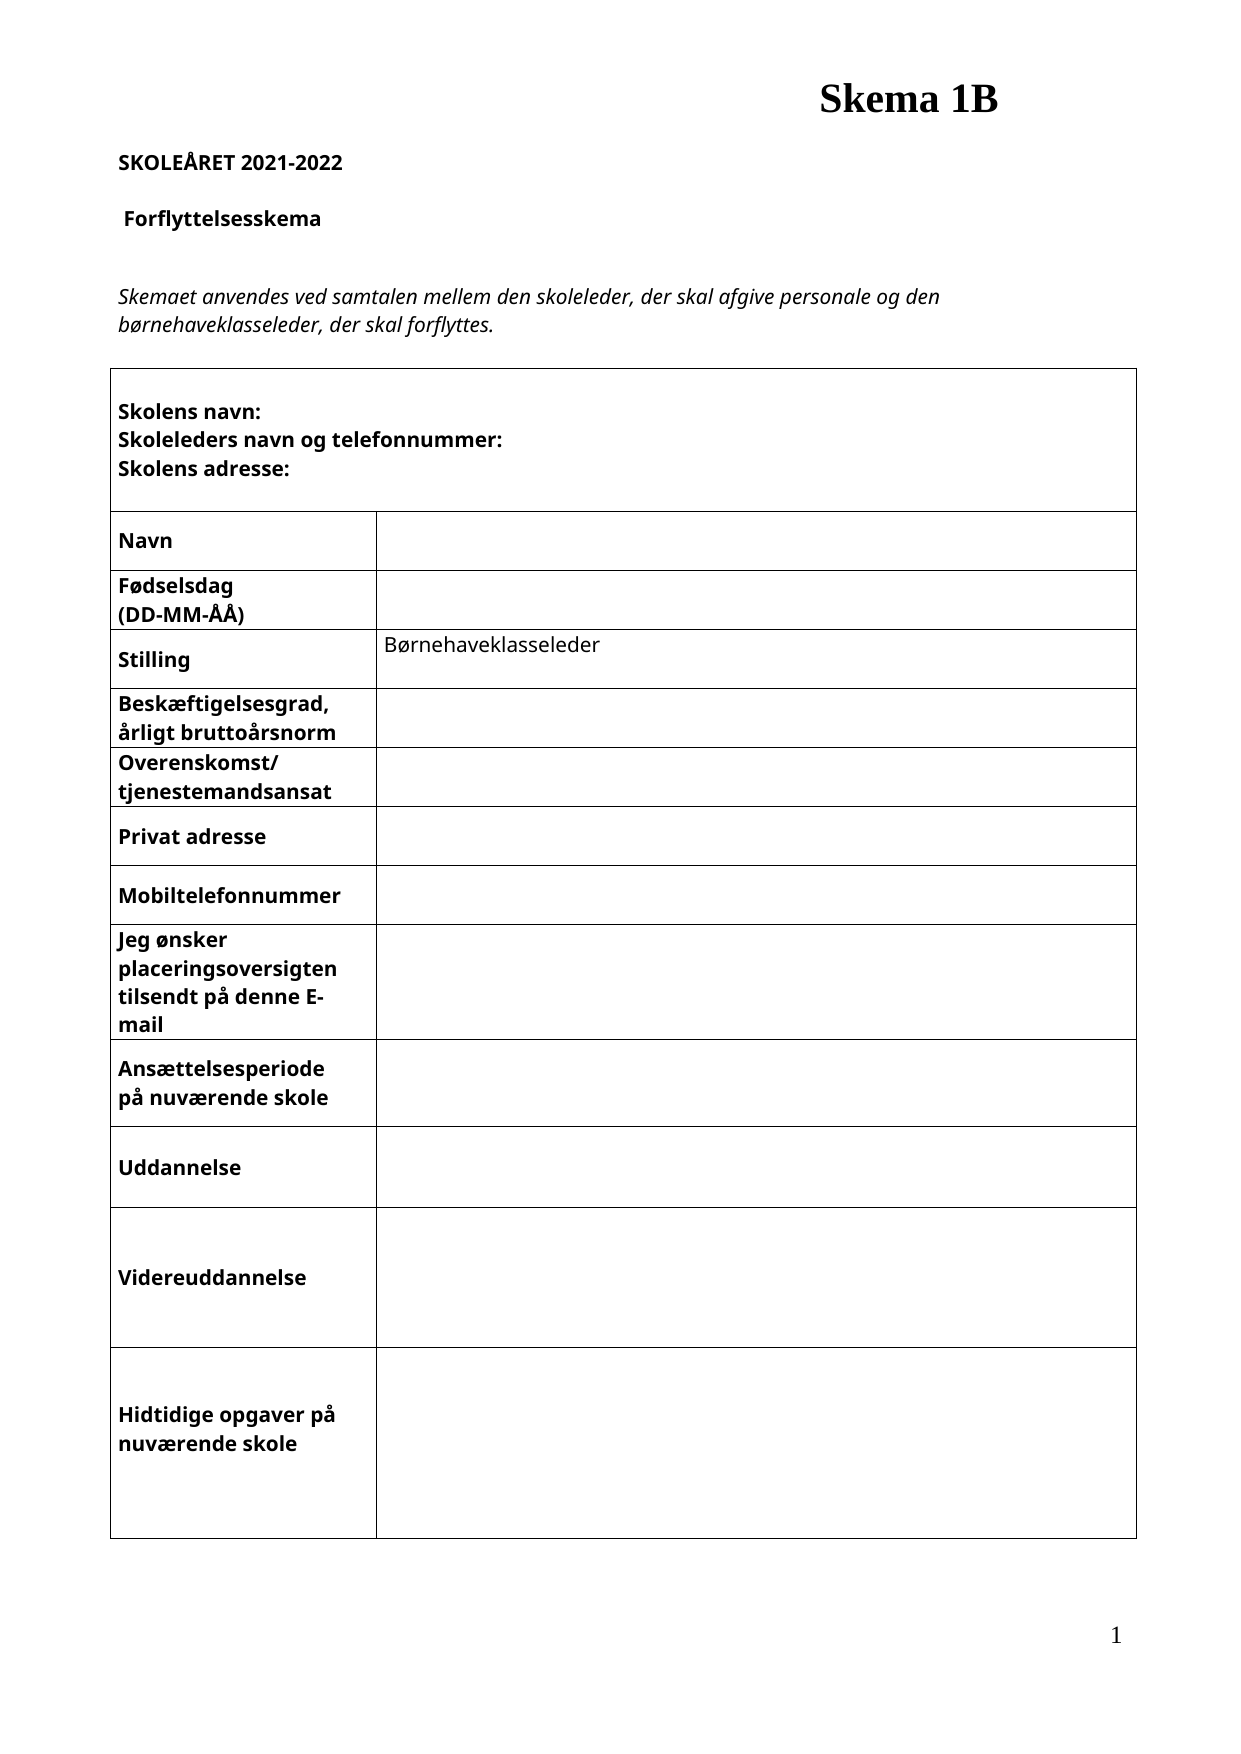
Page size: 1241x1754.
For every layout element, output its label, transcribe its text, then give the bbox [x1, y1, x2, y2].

table_cell [377, 1348, 1136, 1538]
table_cell Overenskomst/ tjenestemandsansat [111, 748, 376, 806]
table_cell [377, 748, 1136, 806]
table_cell Videreuddannelse [111, 1208, 376, 1347]
table_cell [377, 571, 1136, 629]
table_cell Privat adresse [111, 807, 376, 865]
table_cell [377, 925, 1136, 1039]
table_cell Beskæftigelsesgrad, årligt bruttoårsnorm [111, 689, 376, 747]
table_cell [377, 689, 1136, 747]
table_cell Børnehaveklasseleder [377, 630, 1136, 688]
table_cell [377, 1208, 1136, 1347]
table_cell Jeg ønsker placeringsoversigten tilsendt på denne E-mail [111, 925, 376, 1039]
table_cell Fødselsdag (DD-MM-ÅÅ) [111, 571, 376, 629]
table_cell Hidtidige opgaver på nuværende skole [111, 1348, 376, 1538]
table_cell Skolens navn: Skoleleders navn og telefonnummer: Skolens adresse: [111, 369, 1136, 511]
table_cell Uddannelse [111, 1127, 376, 1207]
table_cell Mobiltelefonnummer [111, 866, 376, 924]
table_header Forflyttelsesskema [111, 205, 1137, 282]
table_cell Stilling [111, 630, 376, 688]
table_cell Navn [111, 512, 376, 570]
subtitle SKOLEÅRET 2021-2022 [118, 148, 1122, 176]
table_cell [377, 1040, 1136, 1126]
table_cell [377, 1127, 1136, 1207]
table_cell [377, 512, 1136, 570]
table_cell Ansættelsesperiode på nuværende skole [111, 1040, 376, 1126]
table_cell Skemaet anvendes ved samtalen mellem den skoleleder, der skal afgive personale og den børnehaveklasseleder, der skal forflyttes. [111, 282, 1137, 367]
table_cell [377, 866, 1136, 924]
table_cell [377, 807, 1136, 865]
